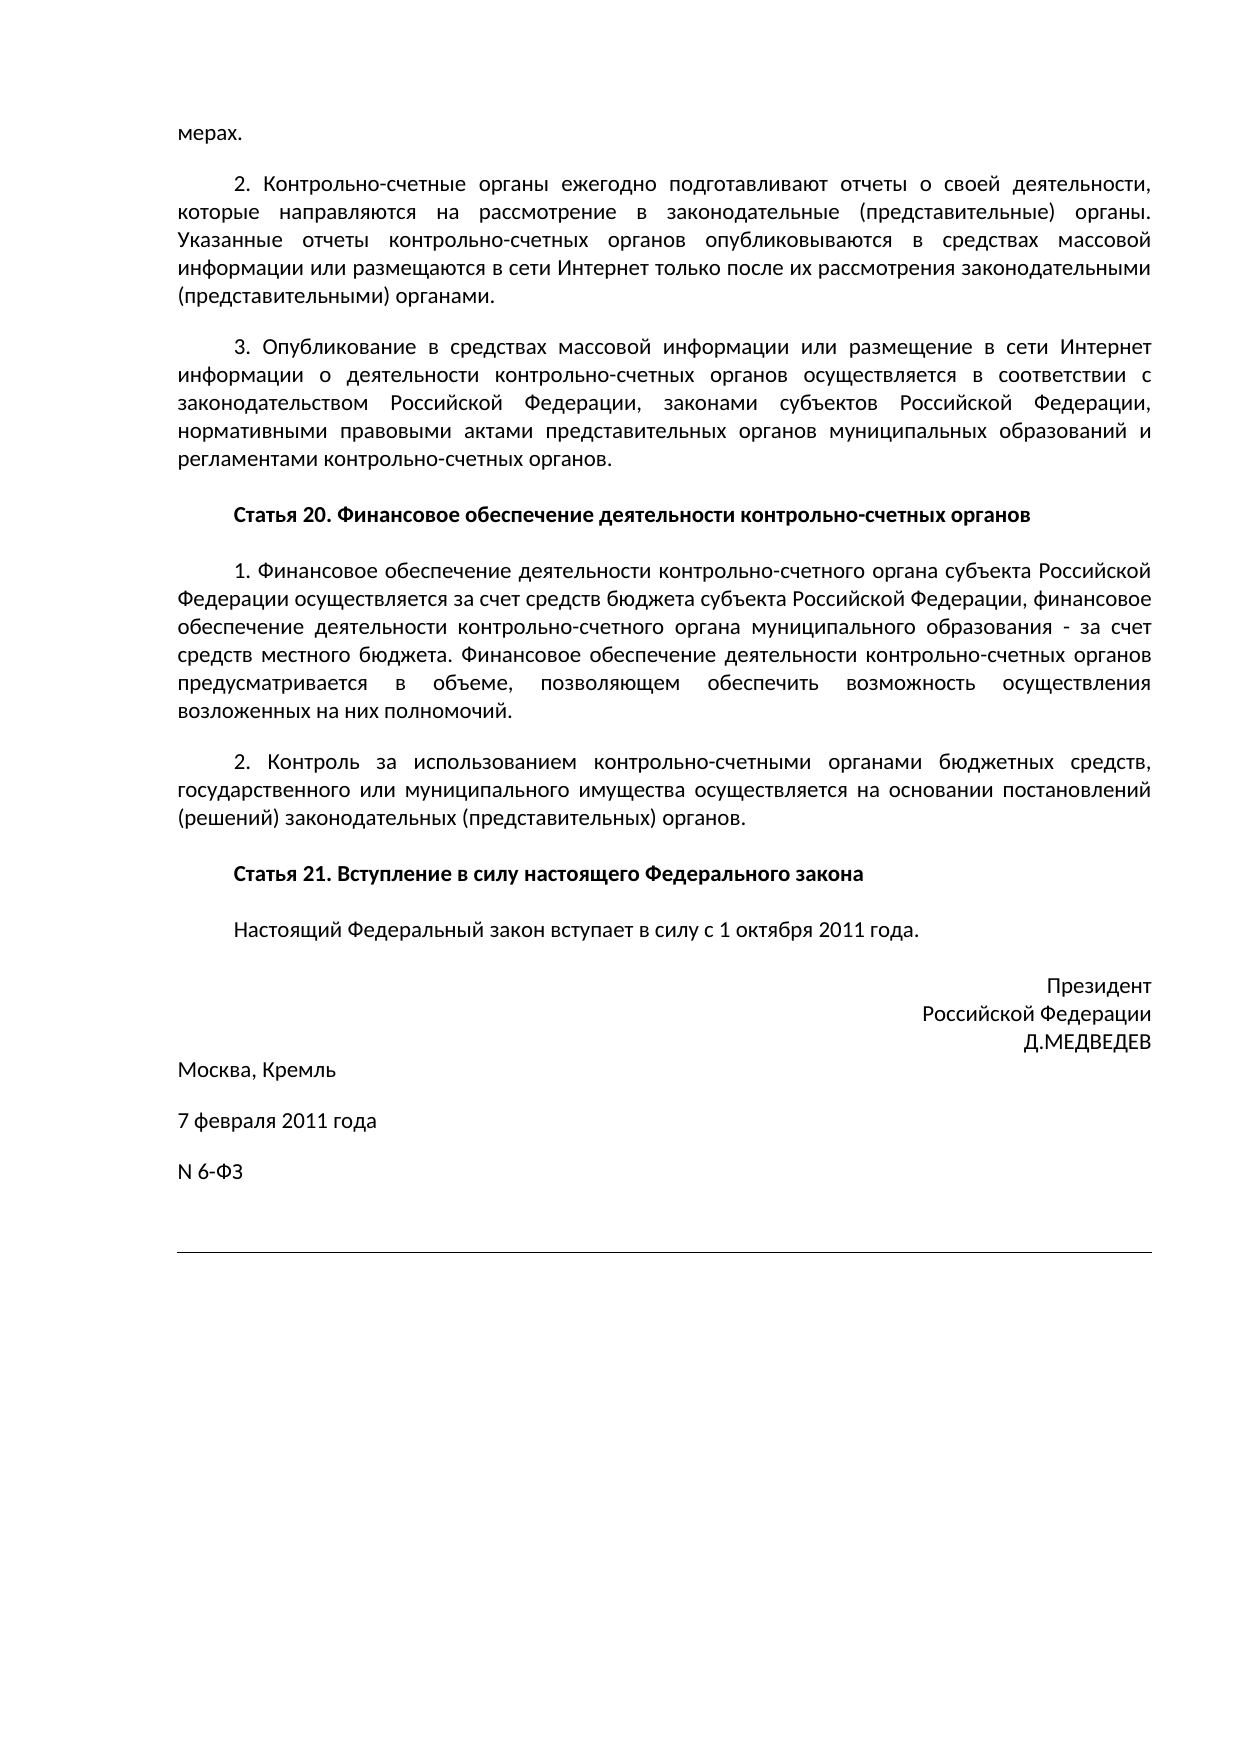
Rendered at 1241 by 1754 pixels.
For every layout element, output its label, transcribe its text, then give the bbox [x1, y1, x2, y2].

text 2. Контрольно-счетные органы ежегодно подготавливают отчеты о своей деятельности, которые направляются на рассмотрение в законодательные (представительные) органы. Указанные отчеты контрольно-счетных органов опубликовываются в средствах массовой информации или размещаются в сети Интернет только после их рассмотрения законодательными (представительными) органами. [177, 169, 1152, 309]
title Статья 20. Финансовое обеспечение деятельности контрольно-счетных органов [177, 500, 1152, 528]
text N 6-ФЗ [177, 1157, 1152, 1185]
text Москва, Кремль [177, 1056, 1152, 1083]
title Статья 21. Вступление в силу настоящего Федерального закона [177, 859, 1152, 887]
text 1. Финансовое обеспечение деятельности контрольно-счетного органа субъекта Российской Федерации осуществляется за счет средств бюджета субъекта Российской Федерации, финансовое обеспечение деятельности контрольно-счетного органа муниципального образования - за счет средств местного бюджета. Финансовое обеспечение деятельности контрольно-счетных органов предусматривается в объеме, позволяющем обеспечить возможность осуществления возложенных на них полномочий. [177, 556, 1152, 724]
text Президент [177, 971, 1152, 999]
text Д.МЕДВЕДЕВ [177, 1027, 1152, 1056]
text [177, 118, 1152, 146]
text 3. Опубликование в средствах массовой информации или размещение в сети Интернет информации о деятельности контрольно-счетных органов осуществляется в соответствии с законодательством Российской Федерации, законами субъектов Российской Федерации, нормативными правовыми актами представительных органов муниципальных образований и регламентами контрольно-счетных органов. [177, 332, 1152, 472]
text Настоящий Федеральный закон вступает в силу с 1 октября 2011 года. [177, 915, 1152, 943]
text 7 февраля 2011 года [177, 1106, 1152, 1134]
text 2. Контроль за использованием контрольно-счетными органами бюджетных средств, государственного или муниципального имущества осуществляется на основании постановлений (решений) законодательных (представительных) органов. [177, 747, 1152, 831]
text Российской Федерации [177, 999, 1152, 1027]
